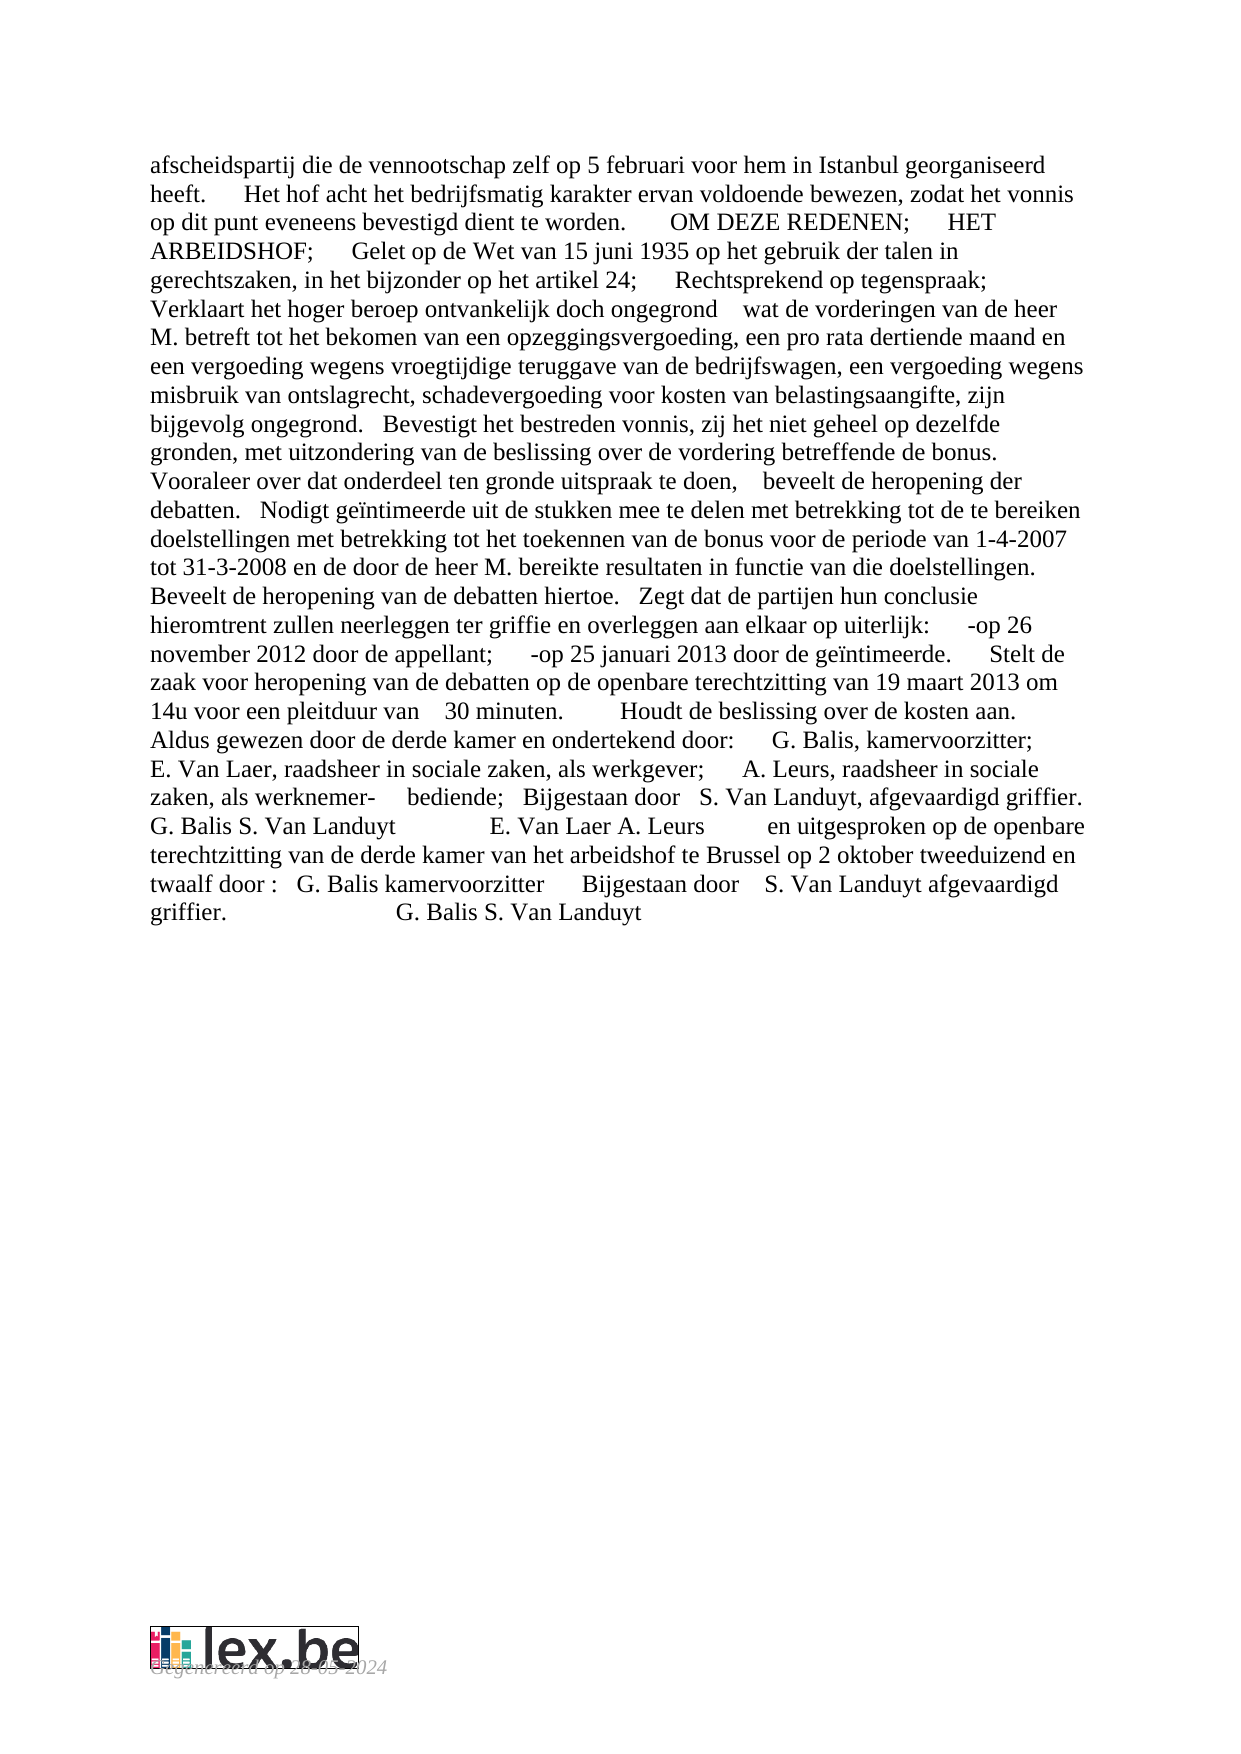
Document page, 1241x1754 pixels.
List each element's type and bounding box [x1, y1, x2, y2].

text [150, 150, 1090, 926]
picture [151, 1627, 358, 1668]
